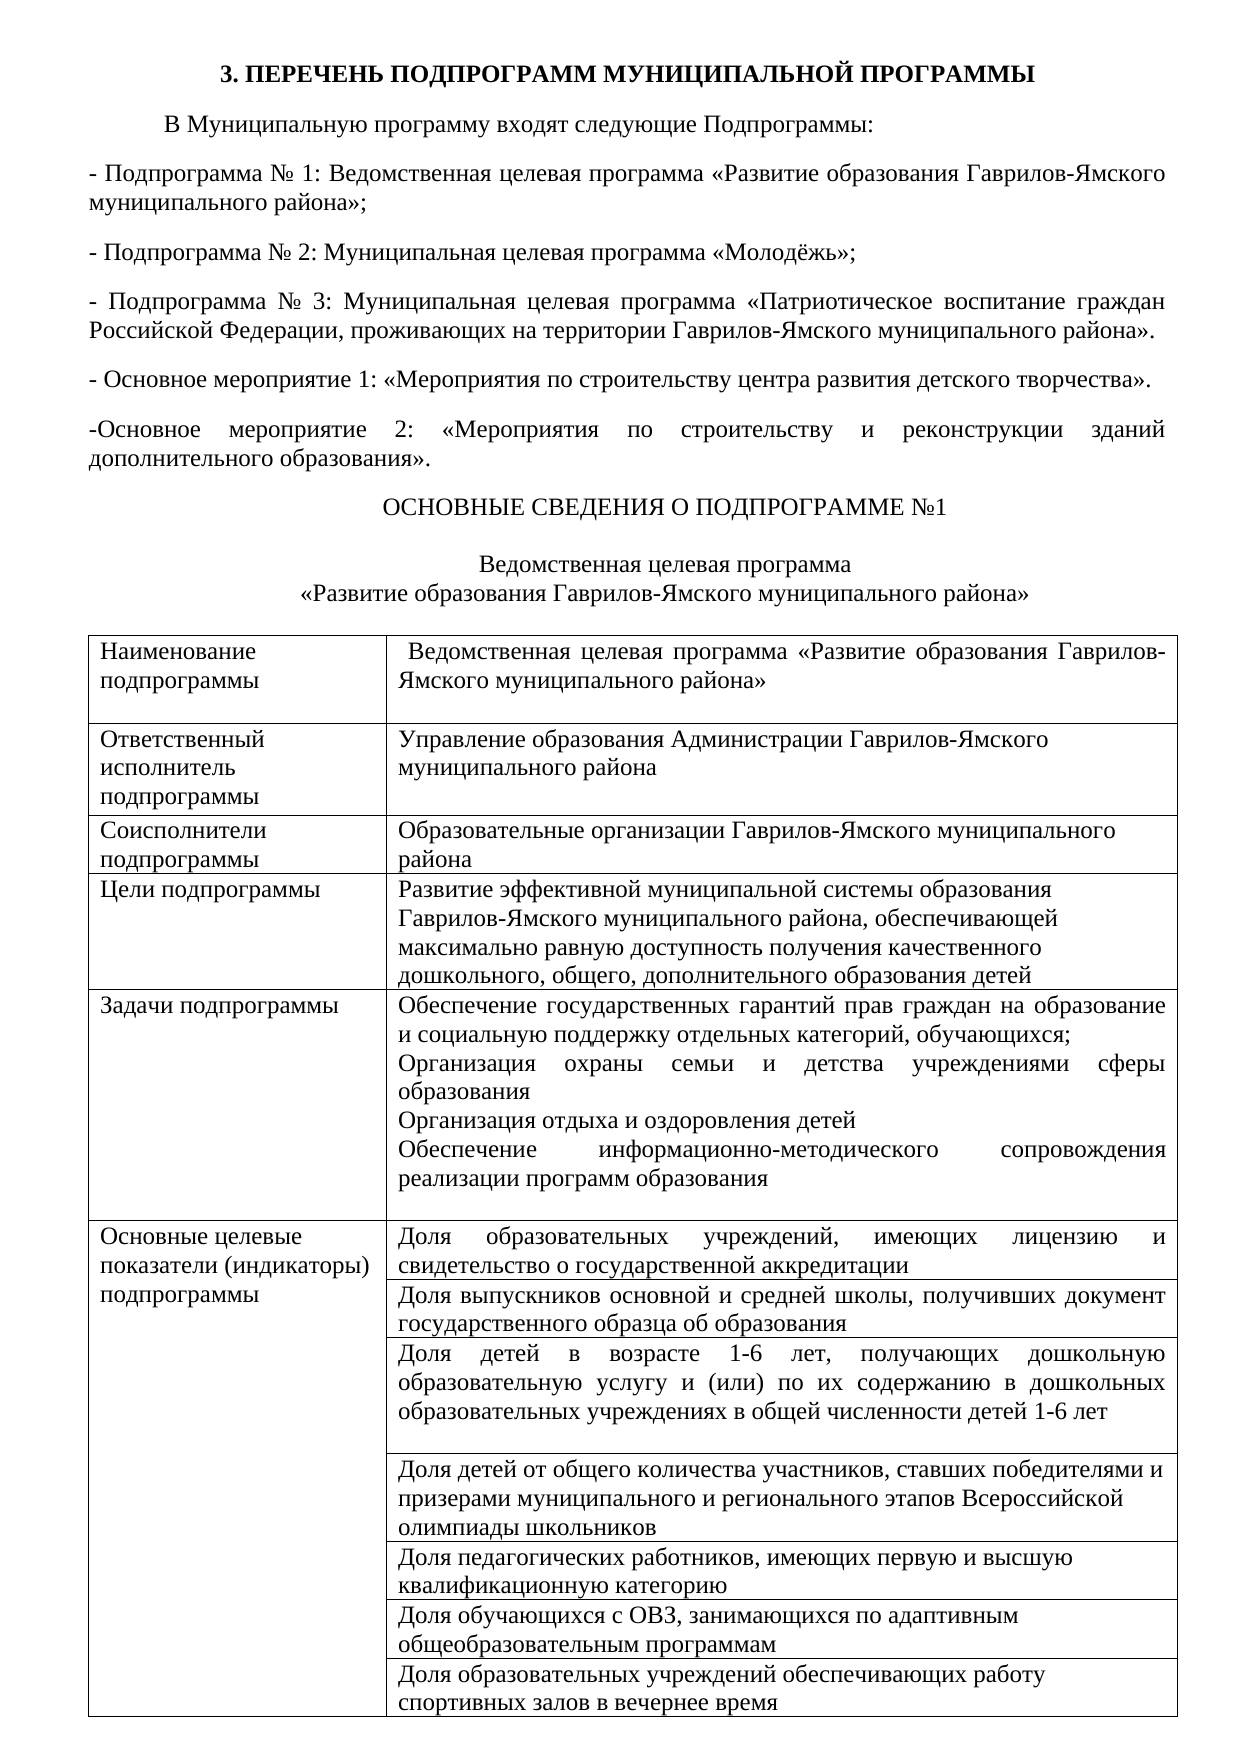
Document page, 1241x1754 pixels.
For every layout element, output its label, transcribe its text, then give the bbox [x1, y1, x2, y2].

table_cell Доля детей от общего количества участников, ставших победителями и призерами муниципального и регионального этапов Всероссийской олимпиады школьников [387, 1454, 1177, 1541]
text - Подпрограмма № 2: Муниципальная целевая программа «Молодёжь»; [89, 237, 1166, 265]
table_cell Образовательные организации Гаврилов-Ямского муниципального района [387, 816, 1177, 873]
text - Подпрограмма № 3: Муниципальная целевая программа «Патриотическое воспитание граждан Российской Федерации, проживающих на территории Гаврилов-Ямского муниципального района». [89, 286, 1166, 344]
table_cell Развитие эффективной муниципальной системы образования Гаврилов-Ямского муниципального района, обеспечивающей максимально равную доступность получения качественного дошкольного, общего, дополнительного образования детей [387, 874, 1177, 989]
table_cell Ответственный исполнитель подпрограммы [89, 724, 386, 814]
list Ведомственная целевая программа [164, 549, 1166, 578]
table_cell Обеспечение государственных гарантий прав граждан на образование и социальную поддержку отдельных категорий, обучающихся; Организация охраны семьи и детства учреждениями сферы образования Организация отдыха и оздоровления детей Обеспечение информационно-методического сопровождения реализации программ образования [387, 990, 1177, 1220]
table_cell Доля обучающихся с ОВЗ, занимающихся по адаптивным общеобразовательным программам [387, 1600, 1177, 1658]
table_header Наименование подпрограммы [89, 636, 386, 723]
table_cell Доля детей в возрасте 1-6 лет, получающих дошкольную образовательную услугу и (или) по их содержанию в дошкольных образовательных учреждениях в общей численности детей 1-6 лет [387, 1338, 1177, 1453]
table_cell Доля педагогических работников, имеющих первую и высшую квалификационную категорию [387, 1542, 1177, 1599]
text -Основное мероприятие 2: «Мероприятия по строительству и реконструкции зданий дополнительного образования». [89, 414, 1166, 472]
list ОСНОВНЫЕ СВЕДЕНИЯ О ПОДПРОГРАММЕ №1 [164, 492, 1166, 521]
table_cell Цели подпрограммы [89, 874, 386, 989]
list «Развитие образования Гаврилов-Ямского муниципального района» [164, 578, 1166, 607]
table_cell Управление образования Администрации Гаврилов-Ямского муниципального района [387, 724, 1177, 814]
table_cell Соисполнители подпрограммы [89, 816, 386, 873]
text - Подпрограмма № 1: Ведомственная целевая программа «Развитие образования Гаврилов-Ямского муниципального района»; [89, 158, 1166, 216]
table_cell Основные целевые показатели (индикаторы) подпрограммы [89, 1221, 386, 1716]
table_cell Доля образовательных учреждений, имеющих лицензию и свидетельство о государственной аккредитации [387, 1221, 1177, 1279]
text 3. ПЕРЕЧЕНЬ ПОДПРОГРАММ МУНИЦИПАЛЬНОЙ ПРОГРАММЫ [89, 59, 1166, 88]
text - Основное мероприятие 1: «Мероприятия по строительству центра развития детского творчества». [89, 364, 1166, 393]
table_header Ведомственная целевая программа «Развитие образования Гаврилов-Ямского муниципального района» [387, 636, 1177, 723]
table_cell Доля выпускников основной и средней школы, получивших документ государственного образца об образования [387, 1280, 1177, 1337]
table_cell Доля образовательных учреждений обеспечивающих работу спортивных залов в вечернее время [387, 1659, 1177, 1716]
list В Муниципальную программу входят следующие Подпрограммы: [164, 109, 1166, 137]
table_cell Задачи подпрограммы [89, 990, 386, 1220]
